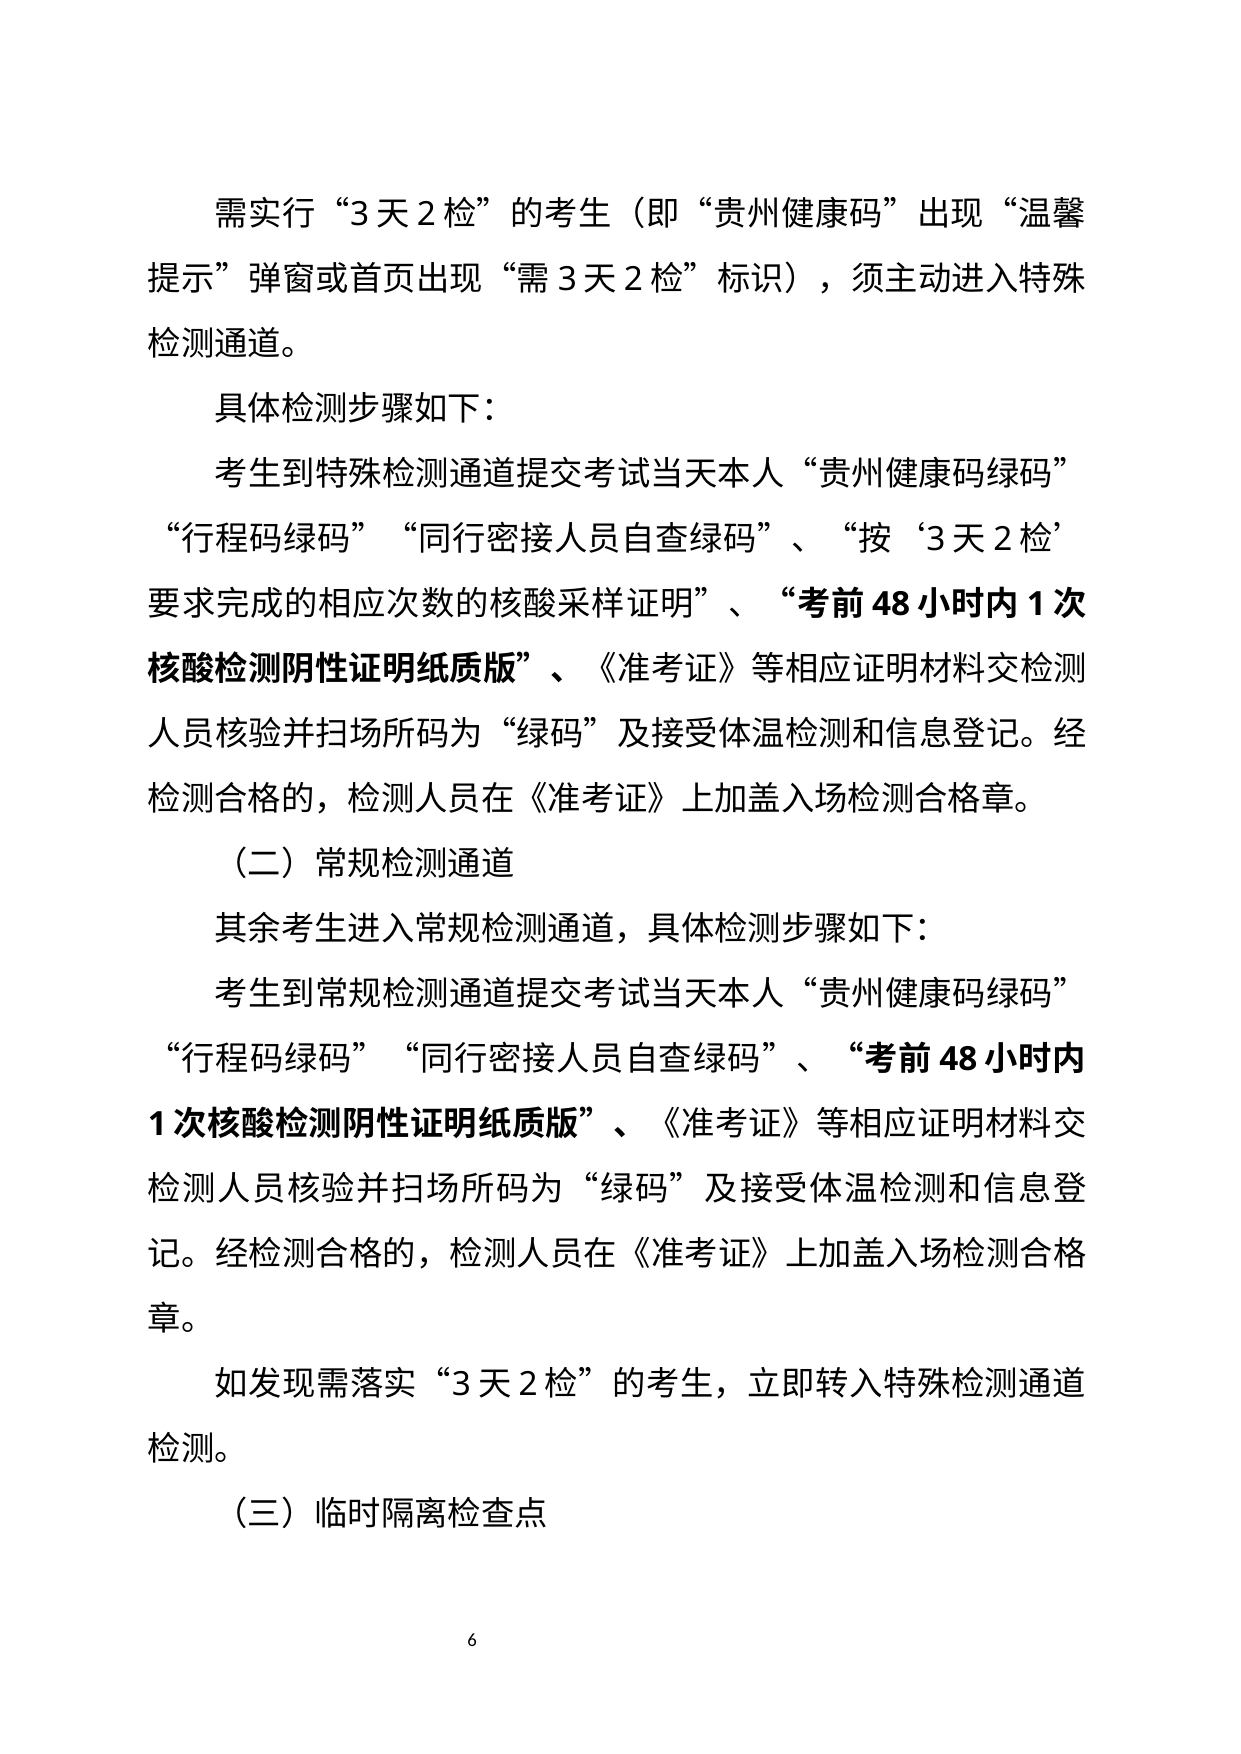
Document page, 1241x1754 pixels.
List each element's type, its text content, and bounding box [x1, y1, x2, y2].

text 如发现需落实“3天2检”的考生，立即转入特殊检测通道检测。 [148, 1348, 1087, 1478]
text （二）常规检测通道 [148, 828, 1087, 893]
text 需实行“3天2检”的考生（即“贵州健康码”出现“温馨提示”弹窗或首页出现“需3天2检”标识），须主动进入特殊检测通道。 [148, 178, 1087, 373]
text 其余考生进入常规检测通道，具体检测步骤如下： [148, 893, 1087, 958]
text 具体检测步骤如下： [148, 373, 1087, 438]
text 考生到常规检测通道提交考试当天本人“贵州健康码绿码”“行程码绿码”“同行密接人员自查绿码”、“考前48小时内1次核酸检测阴性证明纸质版”、《准考证》等相应证明材料交检测人员核验并扫场所码为“绿码”及接受体温检测和信息登记。经检测合格的，检测人员在《准考证》上加盖入场检测合格章。 [148, 958, 1087, 1348]
text 考生到特殊检测通道提交考试当天本人“贵州健康码绿码”“行程码绿码”“同行密接人员自查绿码”、“按‘3天2检’要求完成的相应次数的核酸采样证明”、“考前48小时内1次核酸检测阴性证明纸质版”、《准考证》等相应证明材料交检测人员核验并扫场所码为“绿码”及接受体温检测和信息登记。经检测合格的，检测人员在《准考证》上加盖入场检测合格章。 [148, 438, 1087, 828]
text （三）临时隔离检查点 [148, 1478, 1087, 1543]
